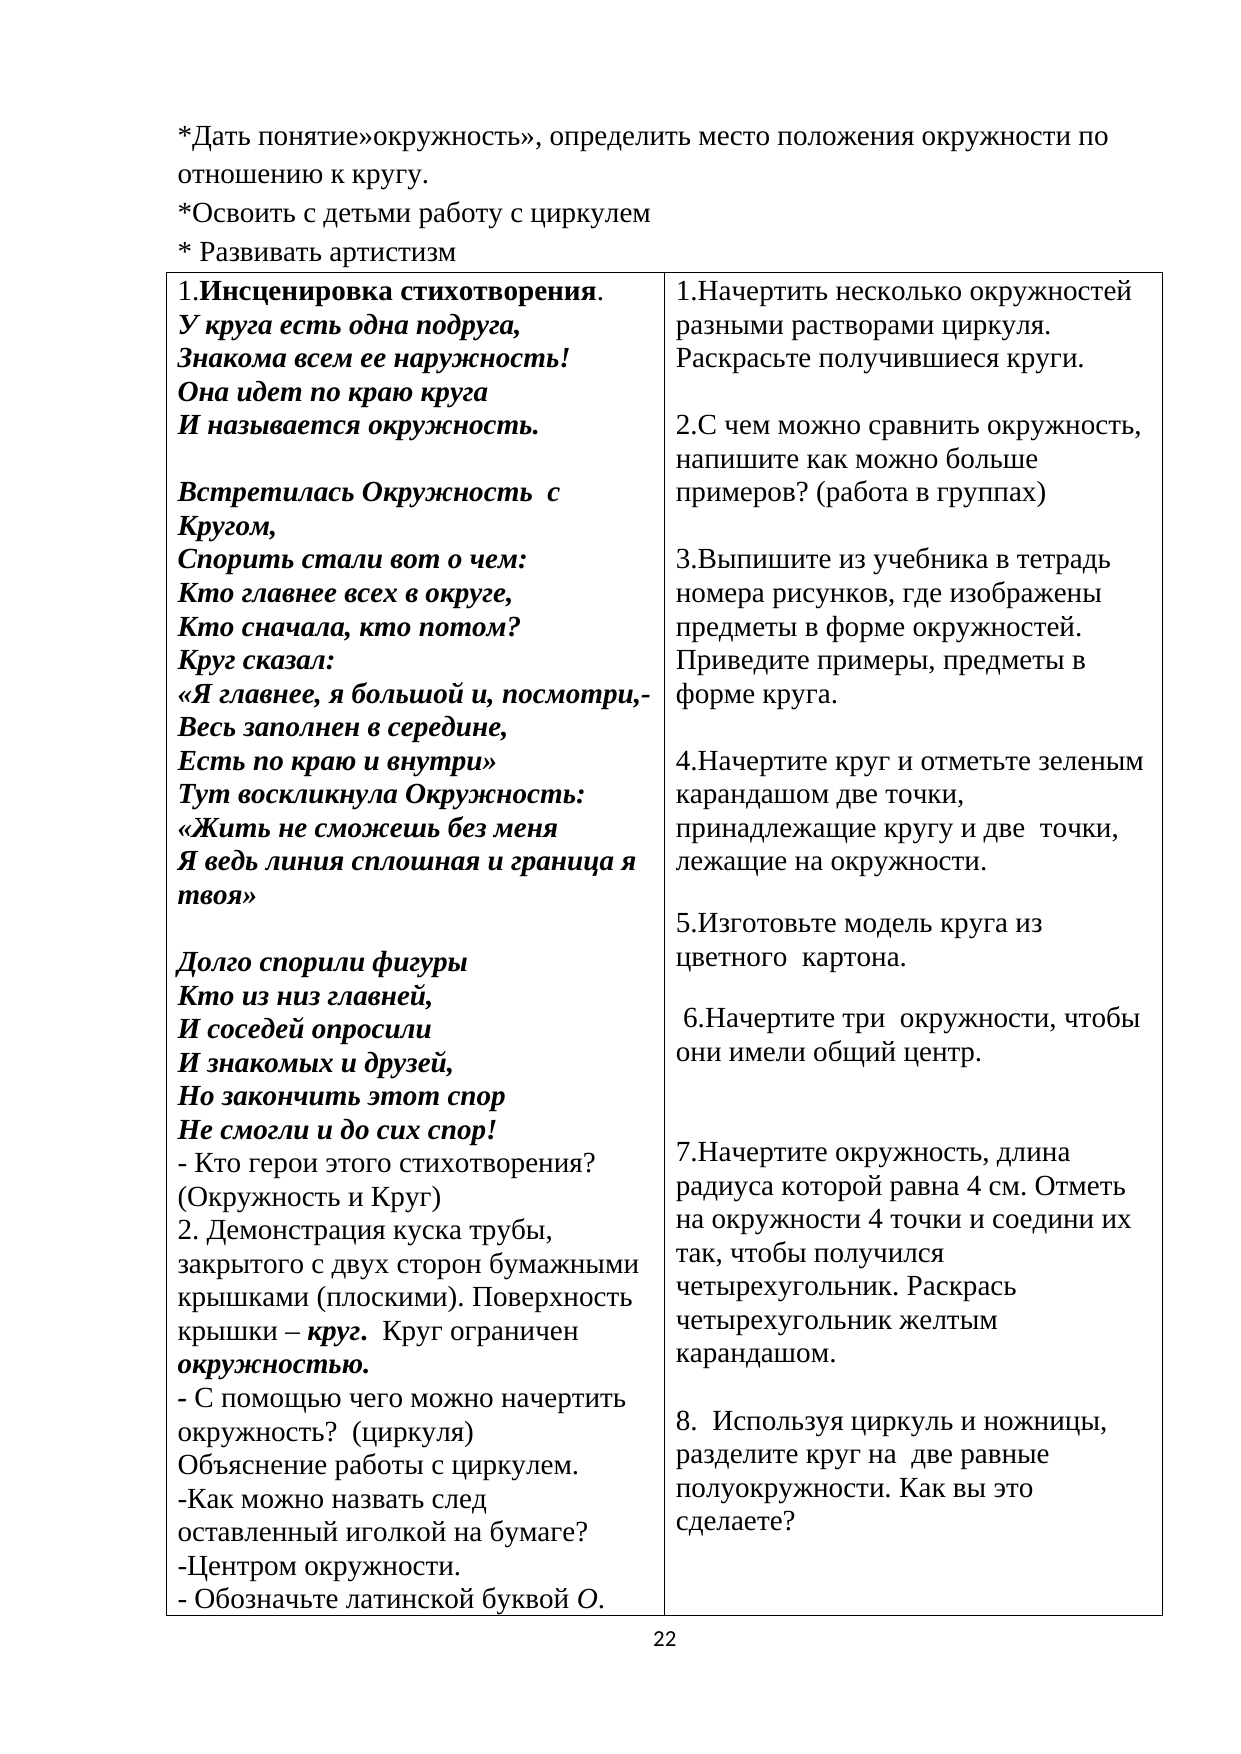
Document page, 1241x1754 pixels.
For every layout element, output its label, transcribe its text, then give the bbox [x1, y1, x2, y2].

text *Освоить с детьми работу с циркулем [177, 195, 1152, 229]
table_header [167, 273, 664, 1615]
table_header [665, 273, 1162, 1615]
text * Развивать артистизм [177, 234, 1152, 267]
text *Дать понятие»окружность», определить место положения окружности по отношению к кругу. [177, 118, 1152, 190]
